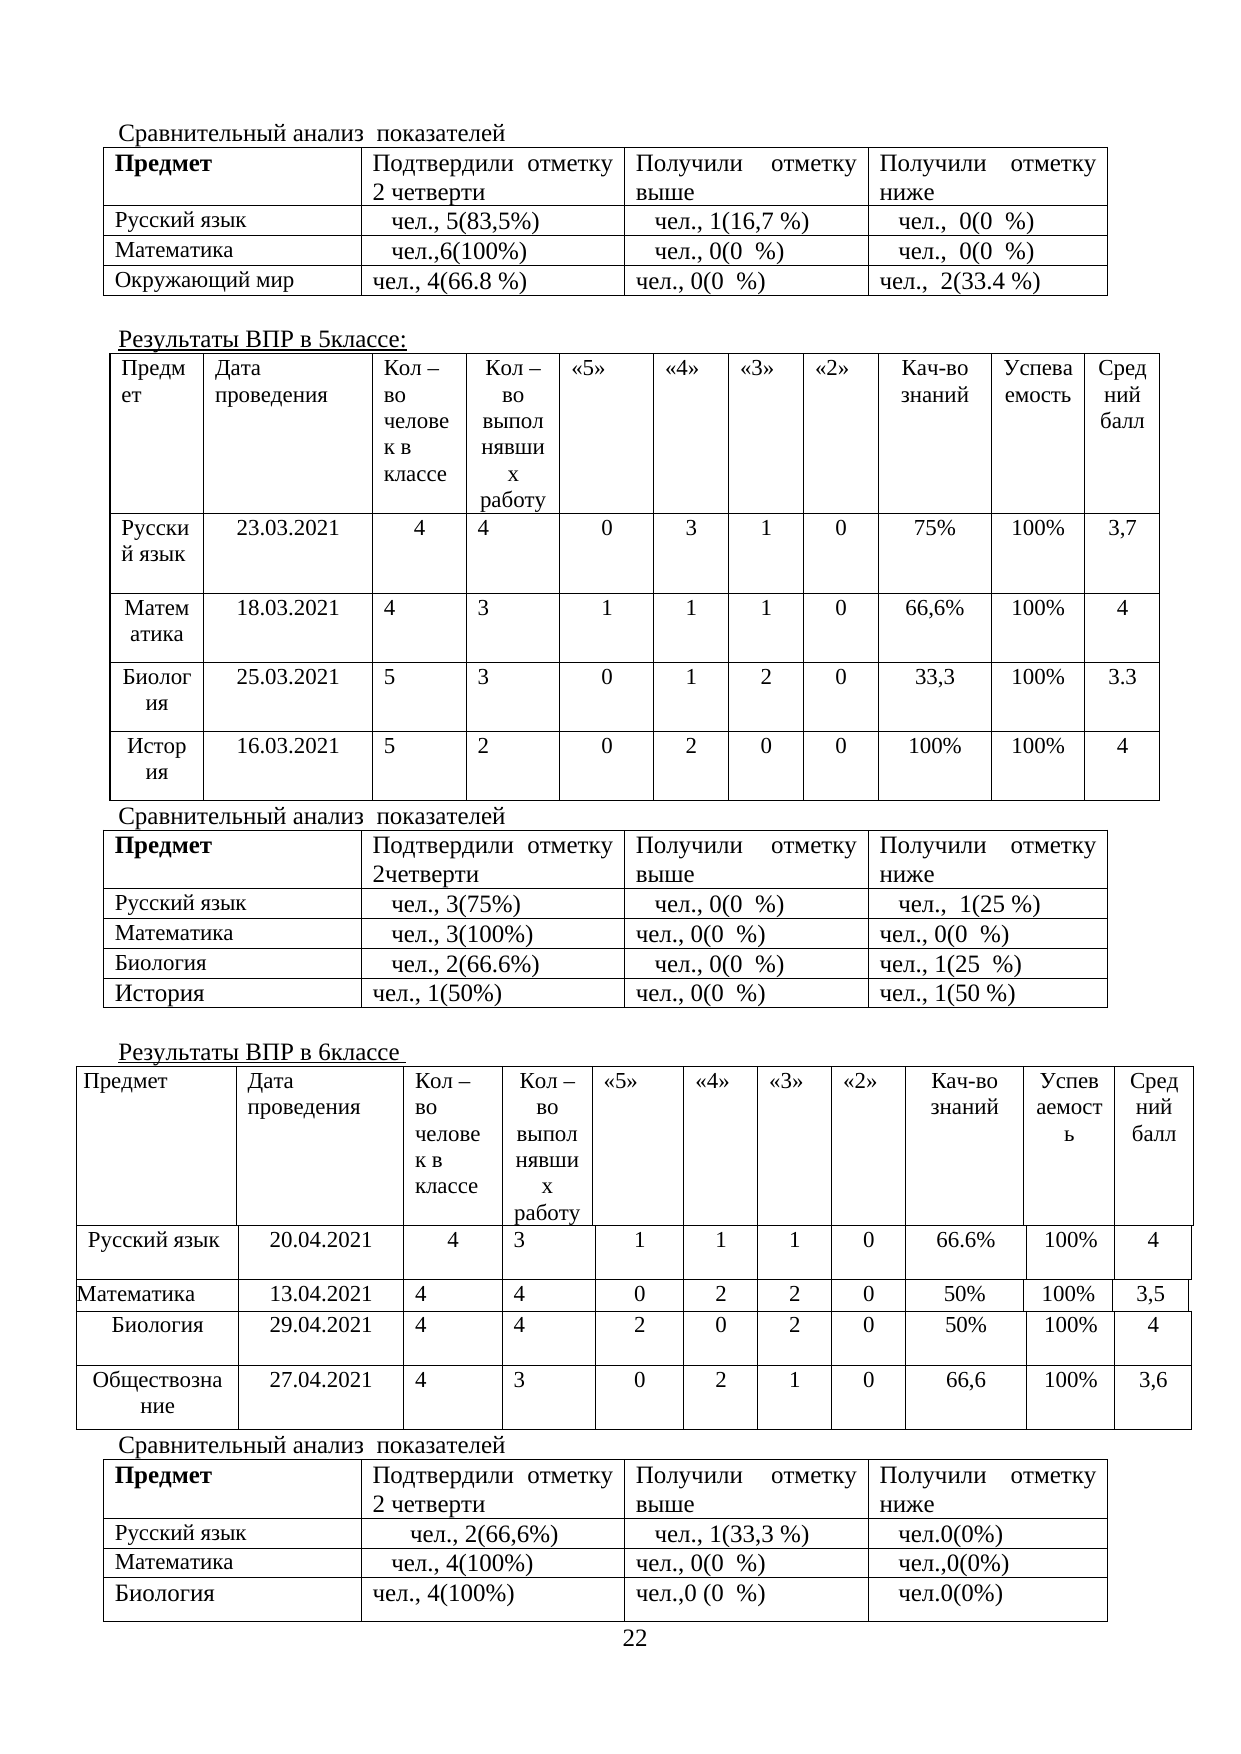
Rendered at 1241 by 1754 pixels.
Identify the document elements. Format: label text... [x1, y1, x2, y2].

table_cell 2 [729, 663, 803, 731]
table_cell 0 [596, 1366, 683, 1429]
table_cell 2 [684, 1280, 757, 1311]
table_cell 4 [404, 1226, 502, 1279]
table_header Предмет [77, 1067, 236, 1225]
table_cell 23.03.2021 [204, 514, 372, 593]
table_cell 13.04.2021 [239, 1280, 403, 1311]
table_cell 4 [467, 514, 559, 593]
table_cell 29.04.2021 [239, 1312, 403, 1365]
table_cell чел., 2(66,6%) [362, 1519, 624, 1547]
table_header Получили отметку выше [625, 148, 868, 205]
table_cell 1 [596, 1226, 683, 1279]
table_cell 3 [467, 663, 559, 731]
table_cell 100% [992, 663, 1084, 731]
table_cell Биология [104, 949, 361, 977]
table_header Кол – во выполнявших работу [467, 354, 559, 512]
table_cell 5 [373, 663, 466, 731]
table_cell 100% [1027, 1366, 1114, 1429]
table_cell 66.6% [906, 1226, 1026, 1279]
table_cell 16.03.2021 [204, 732, 372, 800]
table_cell 2 [758, 1280, 831, 1311]
table_header «4» [654, 354, 728, 512]
table_header «5» [560, 354, 653, 512]
table_header «2» [804, 354, 878, 512]
table_header Успеваемость [1024, 1067, 1114, 1225]
table_header Получили отметку ниже [869, 148, 1107, 205]
table_cell чел., 1(25 %) [869, 949, 1107, 977]
table_cell 0 [596, 1280, 683, 1311]
table_header Получили отметку выше [625, 1460, 868, 1518]
table_header Кач-во знаний [879, 354, 991, 512]
table_cell 3.3 [1085, 663, 1159, 731]
table_cell 4 [404, 1280, 502, 1311]
table_cell Русский язык [104, 206, 361, 235]
table_cell 5 [373, 732, 466, 800]
table_cell чел., 2(66.6%) [362, 949, 624, 977]
table_cell 0 [729, 732, 803, 800]
table_cell Математика [77, 1280, 238, 1311]
table_cell 0 [804, 594, 878, 662]
table_cell 0 [804, 732, 878, 800]
table_cell 50% [906, 1312, 1026, 1365]
table_cell 4 [1085, 732, 1159, 800]
table_cell 1 [729, 594, 803, 662]
table_cell Математика [104, 1549, 361, 1577]
table_cell 4 [1085, 594, 1159, 662]
table_cell Русский язык [111, 514, 203, 593]
table_header «2» [832, 1067, 905, 1225]
table_cell Окружающий мир [104, 266, 361, 295]
table_header «3» [758, 1067, 831, 1225]
table_header Получили отметку ниже [869, 1460, 1107, 1518]
table_cell 66,6 [906, 1366, 1026, 1429]
table_cell чел., 0(0 %) [869, 206, 1107, 235]
table_cell 0 [560, 732, 653, 800]
table_header Средний балл [1085, 354, 1159, 512]
table_cell чел., 0(0 %) [625, 266, 868, 295]
table_cell 2 [467, 732, 559, 800]
table_header Подтвердили отметку 2четверти [362, 831, 624, 888]
table_cell чел.0(0%) [869, 1519, 1107, 1547]
table_cell чел., 1(25 %) [869, 889, 1107, 918]
table_header Подтвердили отметку 2 четверти [362, 148, 624, 205]
table_cell чел., 0(0 %) [625, 889, 868, 918]
table_cell Математика [104, 236, 361, 265]
table_header Кол – во выполнявших работу [503, 1067, 592, 1225]
table_cell чел., 5(83,5%) [362, 206, 624, 235]
table_cell чел., 0(0 %) [625, 919, 868, 948]
table_cell Математика [111, 594, 203, 662]
table_cell 4 [404, 1366, 502, 1429]
table_cell Русский язык [104, 1519, 361, 1547]
table_cell чел., 3(100%) [362, 919, 624, 948]
table_cell 0 [804, 663, 878, 731]
table_header Дата проведения [237, 1067, 403, 1225]
table_header Кач-во знаний [906, 1067, 1023, 1225]
table_cell 4 [373, 594, 466, 662]
text Результаты ВПР в 5классе: [118, 324, 1152, 353]
table_cell 0 [560, 514, 653, 593]
table_cell 20.04.2021 [239, 1226, 403, 1279]
table_cell чел.0(0%) [869, 1578, 1107, 1621]
table_cell чел., 1(33,3 %) [625, 1519, 868, 1547]
table_header «5» [593, 1067, 683, 1225]
table_header Получили отметку выше [625, 831, 868, 888]
table_cell 1 [758, 1366, 831, 1429]
table_header Средний балл [1115, 1067, 1193, 1225]
table_cell 1 [729, 514, 803, 593]
table_cell чел., 4(66.8 %) [362, 266, 624, 295]
table_header Дата проведения [204, 354, 372, 512]
table_header Предмет [104, 148, 361, 205]
table_cell чел., 4(100%) [362, 1549, 624, 1577]
table_cell 4 [1115, 1312, 1191, 1365]
table_cell 1 [560, 594, 653, 662]
table_cell Биология [77, 1312, 238, 1365]
table_cell 100% [879, 732, 991, 800]
table_cell 0 [560, 663, 653, 731]
table_cell 3,5 [1113, 1280, 1188, 1311]
table_cell История [111, 732, 203, 800]
table_cell История [104, 979, 361, 1007]
table_cell 100% [992, 514, 1084, 593]
table_cell 4 [373, 514, 466, 593]
table_header Кол –во человек в классе [373, 354, 466, 512]
table_cell Русский язык [104, 889, 361, 918]
table_cell 1 [758, 1226, 831, 1279]
table_cell 1 [684, 1226, 757, 1279]
table_cell 0 [832, 1312, 905, 1365]
table_cell 1 [654, 663, 728, 731]
table_cell чел.,0 (0 %) [625, 1578, 868, 1621]
table_header Предмет [111, 354, 203, 512]
table_cell 4 [404, 1312, 502, 1365]
table_cell 3 [467, 594, 559, 662]
table_header Успеваемость [992, 354, 1084, 512]
table_cell чел., 0(0 %) [869, 919, 1107, 948]
table_cell Биология [104, 1578, 361, 1621]
table_cell 2 [596, 1312, 683, 1365]
table_cell чел., 0(0 %) [625, 979, 868, 1007]
table_cell 4 [503, 1280, 595, 1311]
table_cell 0 [684, 1312, 757, 1365]
table_cell 3 [503, 1226, 595, 1279]
table_cell 3 [654, 514, 728, 593]
table_cell 27.04.2021 [239, 1366, 403, 1429]
table_cell чел., 0(0 %) [625, 949, 868, 977]
table_cell чел., 0(0 %) [625, 236, 868, 265]
table_cell 100% [992, 594, 1084, 662]
table_header «3» [729, 354, 803, 512]
text Сравнительный анализ показателей [118, 118, 1152, 147]
table_cell чел., 0(0 %) [869, 236, 1107, 265]
table_cell 0 [804, 514, 878, 593]
table_header Подтвердили отметку 2 четверти [362, 1460, 624, 1518]
table_cell 100% [1027, 1226, 1114, 1279]
table_cell 2 [758, 1312, 831, 1365]
table_cell чел., 1(16,7 %) [625, 206, 868, 235]
table_cell Русский язык [77, 1226, 238, 1279]
table_cell чел., 2(33.4 %) [869, 266, 1107, 295]
text Результаты ВПР в 6классе [118, 1037, 1152, 1066]
table_cell 18.03.2021 [204, 594, 372, 662]
text Сравнительный анализ показателей [118, 801, 1152, 829]
table_cell 75% [879, 514, 991, 593]
table_cell чел., 0(0 %) [625, 1549, 868, 1577]
table_cell чел., 3(75%) [362, 889, 624, 918]
table_cell 66,6% [879, 594, 991, 662]
table_header Кол –во человек в классе [404, 1067, 502, 1225]
table_header Получили отметку ниже [869, 831, 1107, 888]
table_header Предмет [104, 1460, 361, 1518]
table_cell Обществознание [77, 1366, 238, 1429]
table_cell 4 [503, 1312, 595, 1365]
table_cell 25.03.2021 [204, 663, 372, 731]
table_header «4» [684, 1067, 757, 1225]
table_cell 2 [654, 732, 728, 800]
table_cell 4 [1115, 1226, 1191, 1279]
table_cell 100% [992, 732, 1084, 800]
table_cell 0 [832, 1366, 905, 1429]
table_cell Математика [104, 919, 361, 948]
table_cell 3,6 [1115, 1366, 1191, 1429]
table_cell чел., 4(100%) [362, 1578, 624, 1621]
text Сравнительный анализ показателей [118, 1430, 1152, 1459]
table_cell 0 [832, 1280, 905, 1311]
table_cell чел., 1(50 %) [869, 979, 1107, 1007]
table_cell чел., 1(50%) [362, 979, 624, 1007]
table_cell 50% [906, 1280, 1023, 1311]
table_header Предмет [104, 831, 361, 888]
table_cell 2 [684, 1366, 757, 1429]
table_cell 3,7 [1085, 514, 1159, 593]
table_cell чел.,0(0%) [869, 1549, 1107, 1577]
table_cell 3 [503, 1366, 595, 1429]
table_cell 100% [1027, 1312, 1114, 1365]
table_cell 0 [832, 1226, 905, 1279]
table_cell 1 [654, 594, 728, 662]
table_cell Биология [111, 663, 203, 731]
table_cell чел.,6(100%) [362, 236, 624, 265]
table_cell 33,3 [879, 663, 991, 731]
table_cell 100% [1024, 1280, 1112, 1311]
